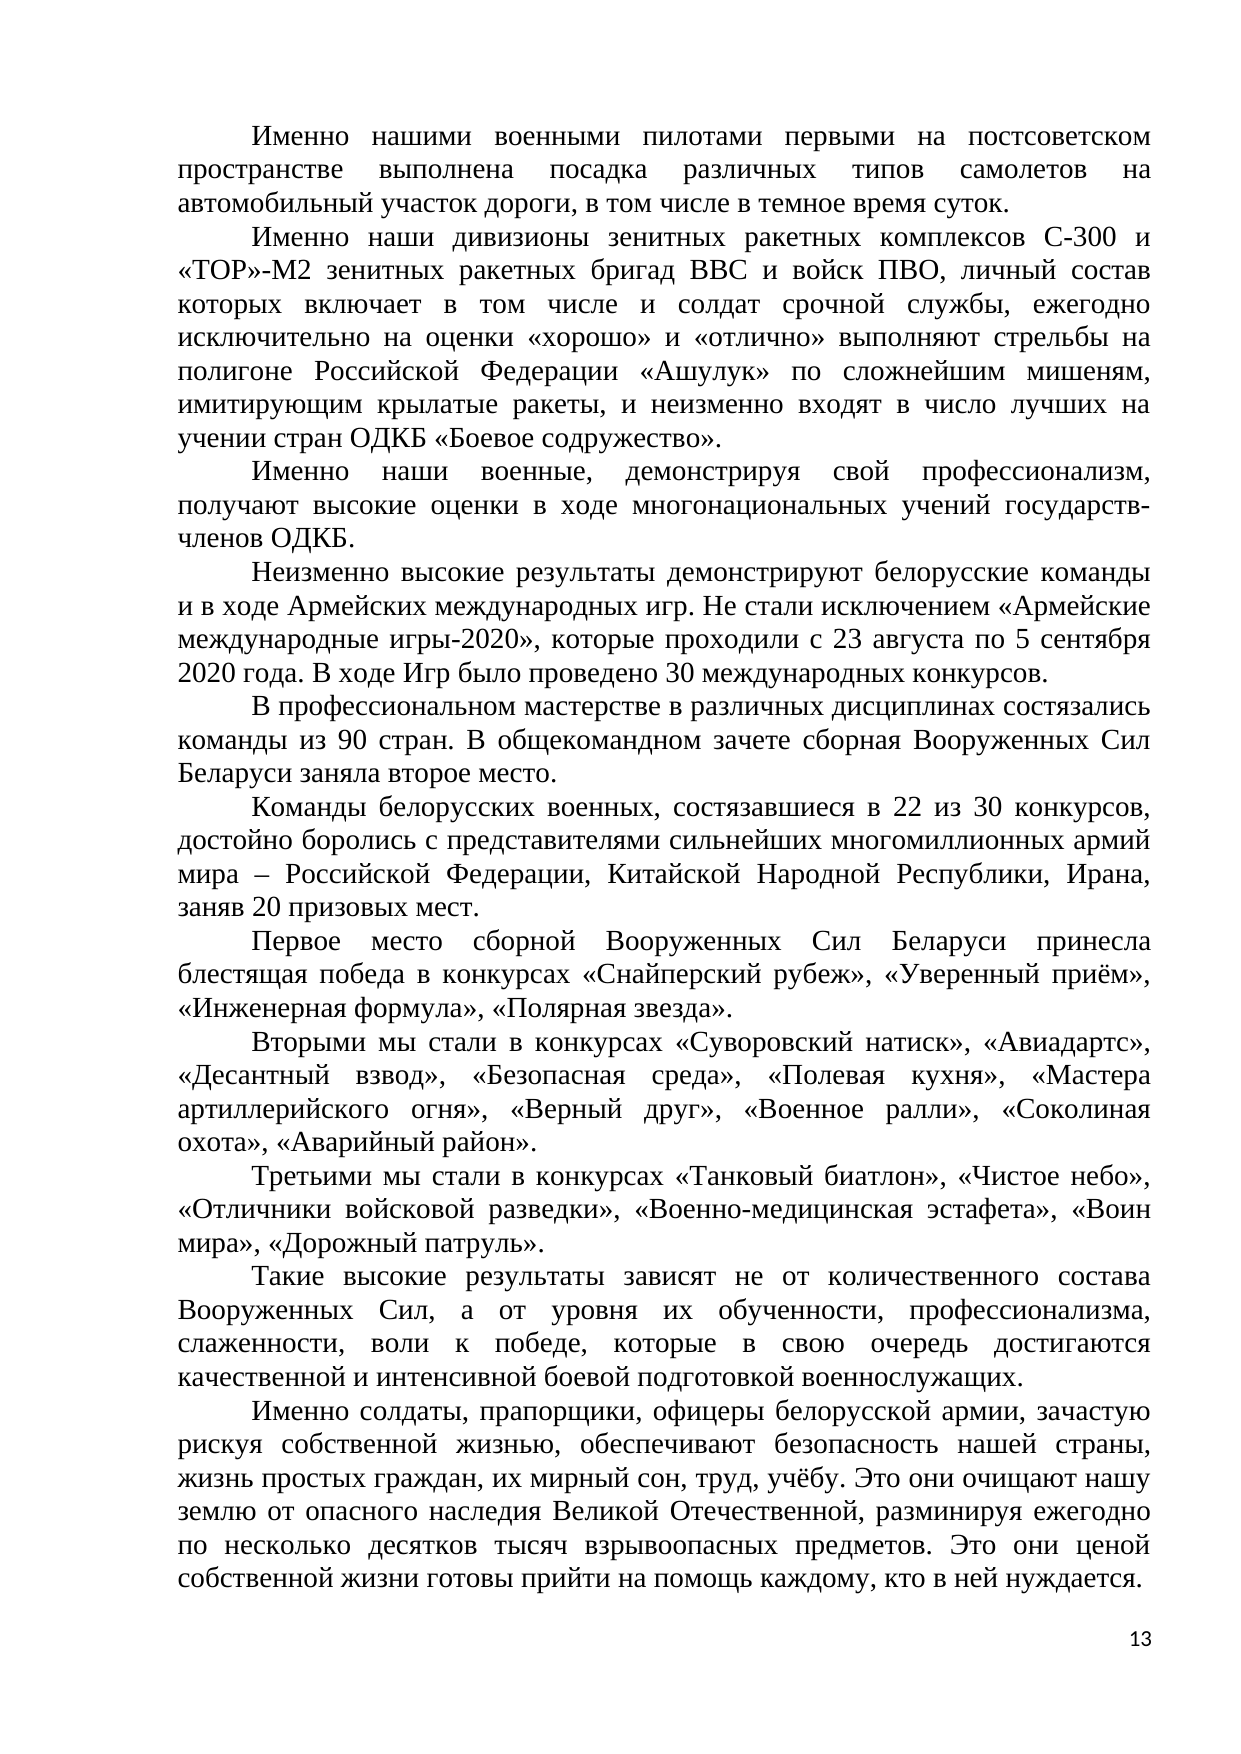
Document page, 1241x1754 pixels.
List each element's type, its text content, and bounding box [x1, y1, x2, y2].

text Первое место сборной Вооруженных Сил Беларуси принесла блестящая победа в конкурсах «Снайперский рубеж», «Уверенный приём», «Инженерная формула», «Полярная звезда». [177, 923, 1152, 1024]
text Именно наши военные, демонстрируя свой профессионализм, получают высокие оценки в ходе многонациональных учений государств-членов ОДКБ. [177, 453, 1152, 554]
text Такие высокие результаты зависят не от количественного состава Вооруженных Сил, а от уровня их обученности, профессионализма, слаженности, воли к победе, которые в свою очередь достигаются качественной и интенсивной боевой подготовкой военнослужащих. [177, 1258, 1152, 1393]
text Третьими мы стали в конкурсах «Танковый биатлон», «Чистое небо», «Отличники войсковой разведки», «Военно-медицинская эстафета», «Воин мира», «Дорожный патруль». [177, 1158, 1152, 1258]
text Именно нашими военными пилотами первыми на постсоветском пространстве выполнена посадка различных типов самолетов на автомобильный участок дороги, в том числе в темное время суток. [177, 118, 1152, 219]
text Вторыми мы стали в конкурсах «Суворовский натиск», «Авиадартс», «Десантный взвод», «Безопасная среда», «Полевая кухня», «Мастера артиллерийского огня», «Верный друг», «Военное ралли», «Соколиная охота», «Аварийный район». [177, 1024, 1152, 1158]
text В профессиональном мастерстве в различных дисциплинах состязались команды из 90 стран. В общекомандном зачете сборная Вооруженных Сил Беларуси заняла второе место. [177, 688, 1152, 789]
text Именно наши дивизионы зенитных ракетных комплексов С-300 и «ТОР»-М2 зенитных ракетных бригад ВВС и войск ПВО, личный состав которых включает в том числе и солдат срочной службы, ежегодно исключительно на оценки «хорошо» и «отлично» выполняют стрельбы на полигоне Российской Федерации «Ашулук» по сложнейшим мишеням, имитирующим крылатые ракеты, и неизменно входят в число лучших на учении стран ОДКБ «Боевое содружество». [177, 219, 1152, 453]
text Именно солдаты, прапорщики, офицеры белорусской армии, зачастую рискуя собственной жизнью, обеспечивают безопасность нашей страны, жизнь простых граждан, их мирный сон, труд, учёбу. Это они очищают нашу землю от опасного наследия Великой Отечественной, разминируя ежегодно по несколько десятков тысяч взрывоопасных предметов. Это они ценой собственной жизни готовы прийти на помощь каждому, кто в ней нуждается. [177, 1393, 1152, 1594]
text Неизменно высокие результаты демонстрируют белорусские команды и в ходе Армейских международных игр. Не стали исключением «Армейские международные игры-2020», которые проходили с 23 августа по 5 сентября 2020 года. В ходе Игр было проведено 30 международных конкурсов. [177, 554, 1152, 688]
text Команды белорусских военных, состязавшиеся в 22 из 30 конкурсов, достойно боролись с представителями сильнейших многомиллионных армий мира – Российской Федерации, Китайской Народной Республики, Ирана, заняв 20 призовых мест. [177, 789, 1152, 923]
